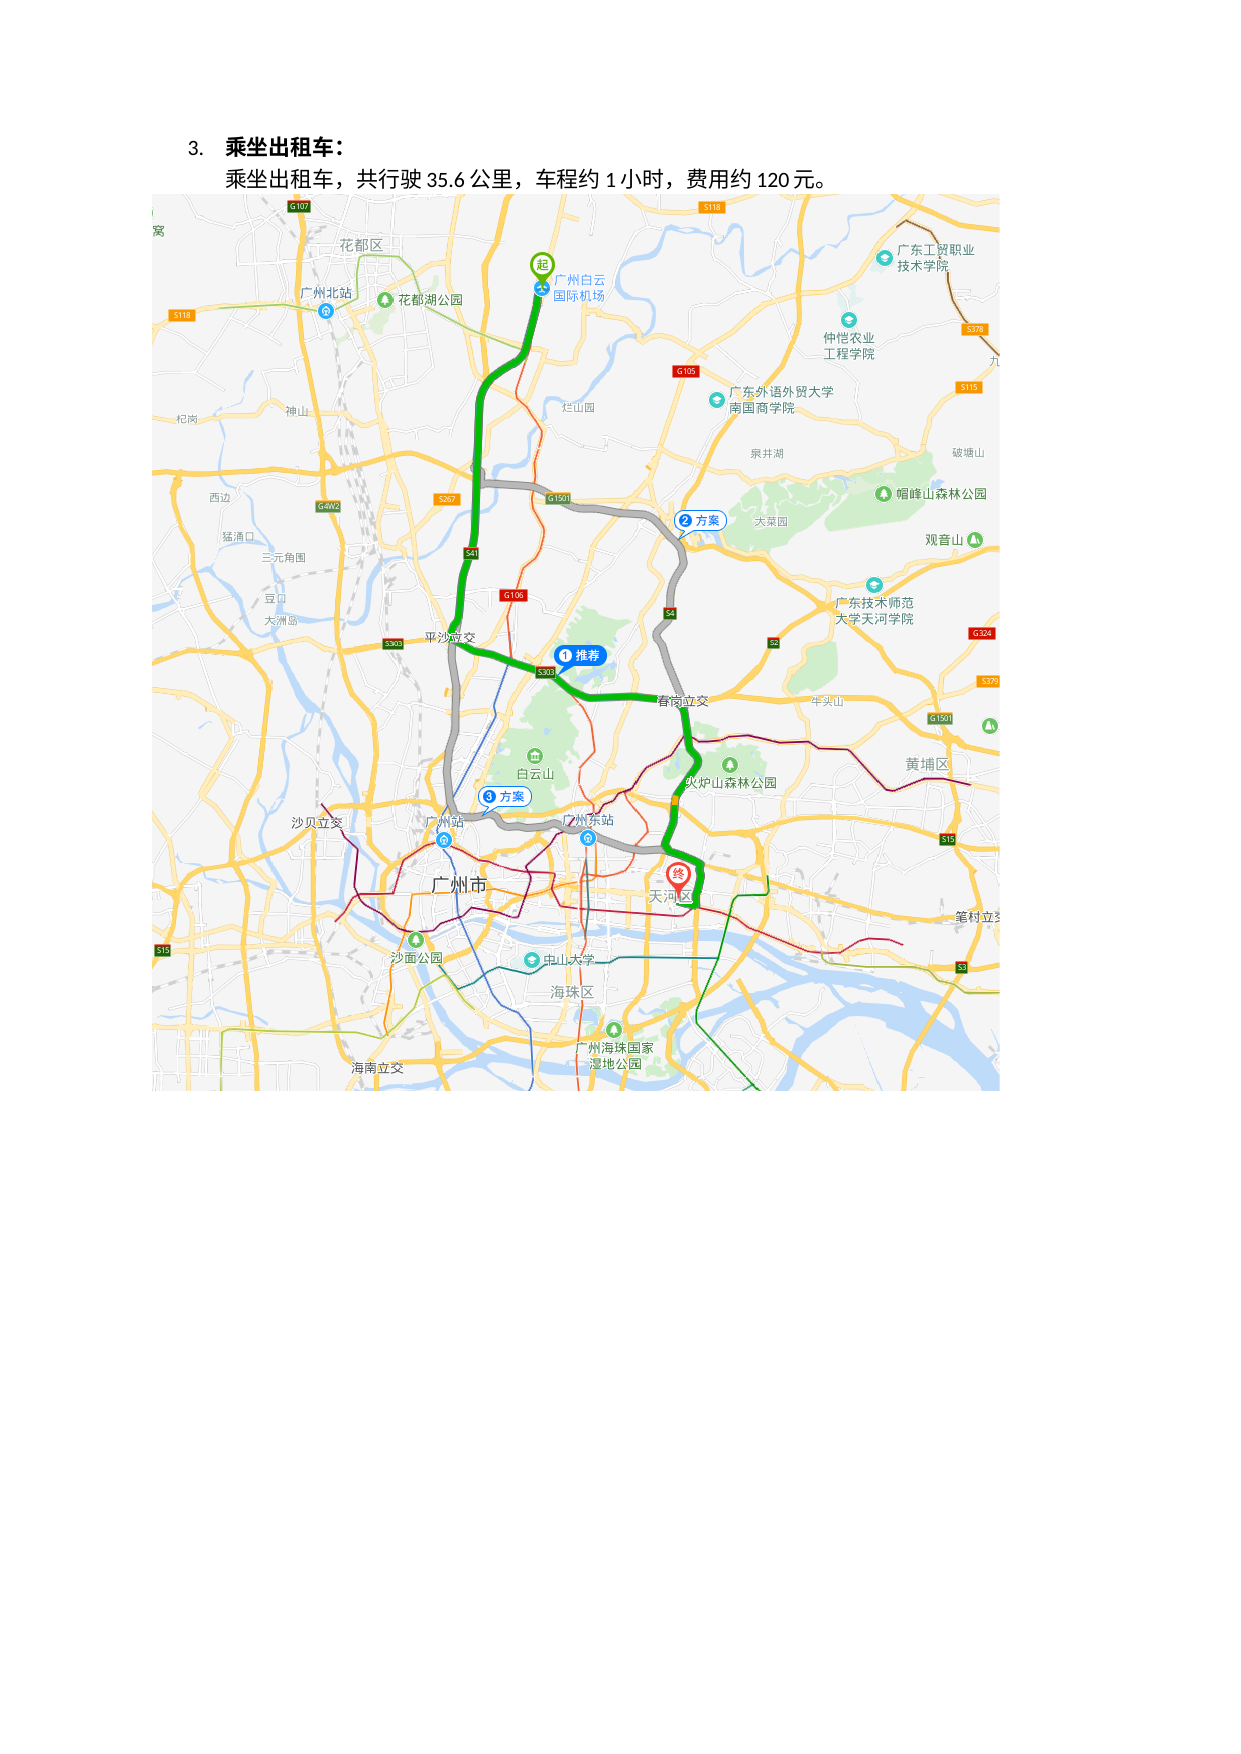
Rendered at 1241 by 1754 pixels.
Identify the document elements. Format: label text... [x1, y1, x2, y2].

list 乘坐出租车： [187, 129, 1053, 162]
text 乘坐出租车，共行驶35.6公里，车程约1小时，费用约120元。 [225, 162, 1053, 194]
picture [152, 194, 1000, 1091]
